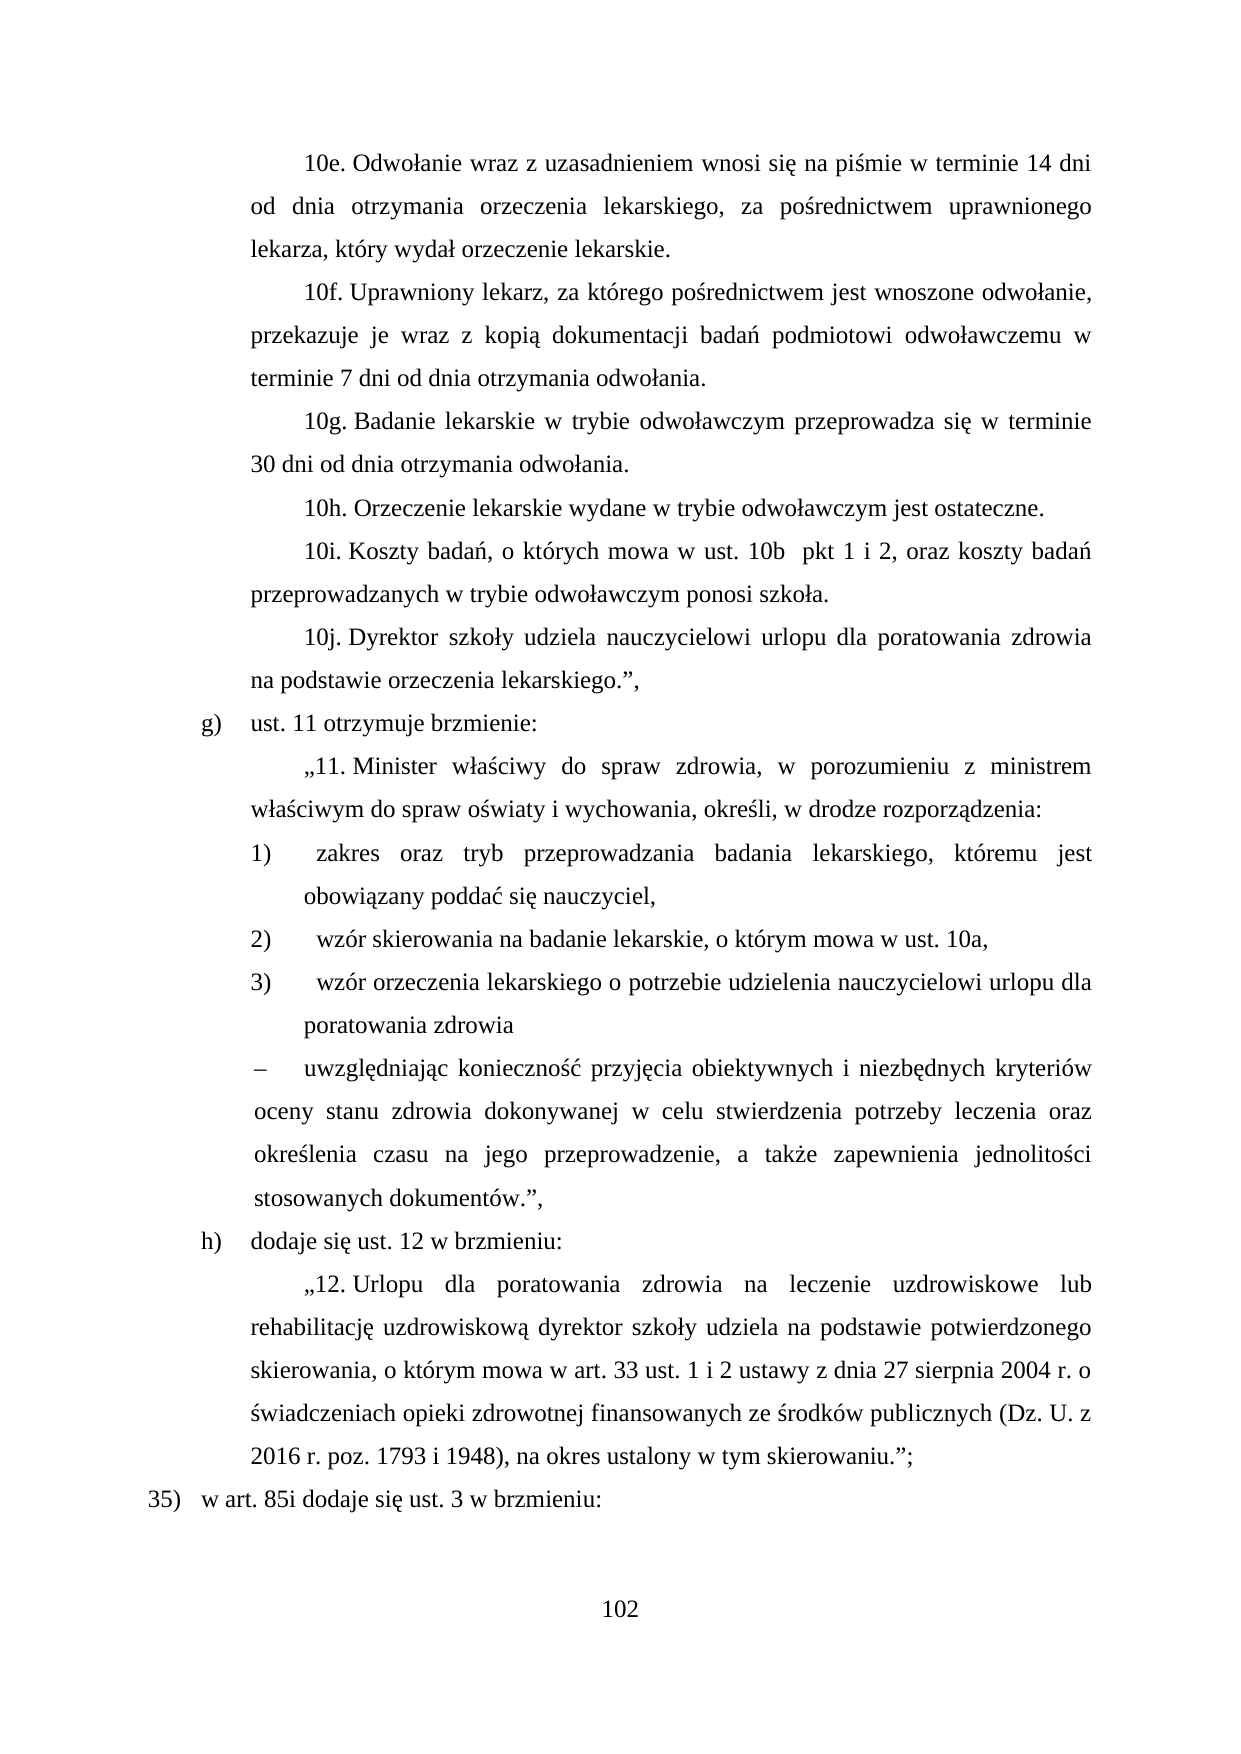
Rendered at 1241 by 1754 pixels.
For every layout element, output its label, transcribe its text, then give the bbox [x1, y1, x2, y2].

text „11. Minister właściwy do spraw zdrowia, w porozumieniu z ministrem właściwym do spraw oświaty i wychowania, określi, w drodze rozporządzenia: [250, 751, 1093, 823]
text g) ust. 11 otrzymuje brzmienie: [201, 708, 1093, 737]
text 10j. Dyrektor szkoły udziela nauczycielowi urlopu dla poratowania zdrowia na podstawie orzeczenia lekarskiego.”, [250, 622, 1093, 694]
text h) dodaje się ust. 12 w brzmieniu: [201, 1226, 1093, 1254]
text 3) wzór orzeczenia lekarskiego o potrzebie udzielenia nauczycielowi urlopu dla poratowania zdrowia [250, 967, 1093, 1039]
text 10e. Odwołanie wraz z uzasadnieniem wnosi się na piśmie w terminie 14 dni od dnia otrzymania orzeczenia lekarskiego, za pośrednictwem uprawnionego lekarza, który wydał orzeczenie lekarskie. [250, 148, 1093, 263]
text – uwzględniając konieczność przyjęcia obiektywnych i niezbędnych kryteriów oceny stanu zdrowia dokonywanej w celu stwierdzenia potrzeby leczenia oraz określenia czasu na jego przeprowadzenie, a także zapewnienia jednolitości stosowanych dokumentów.”, [254, 1053, 1093, 1211]
text 10h. Orzeczenie lekarskie wydane w trybie odwoławczym jest ostateczne. [250, 493, 1093, 521]
text 10i. Koszty badań, o których mowa w ust. 10b pkt 1 i 2, oraz koszty badań przeprowadzanych w trybie odwoławczym ponosi szkoła. [250, 536, 1093, 608]
text 1) zakres oraz tryb przeprowadzania badania lekarskiego, któremu jest obowiązany poddać się nauczyciel, [250, 838, 1093, 909]
text 2) wzór skierowania na badanie lekarskie, o którym mowa w ust. 10a, [250, 924, 1093, 953]
text 10g. Badanie lekarskie w trybie odwoławczym przeprowadza się w terminie 30 dni od dnia otrzymania odwołania. [250, 406, 1093, 478]
text 35) w art. 85i dodaje się ust. 3 w brzmieniu: [148, 1484, 1093, 1513]
text „12. Urlopu dla poratowania zdrowia na leczenie uzdrowiskowe lub rehabilitację uzdrowiskową dyrektor szkoły udziela na podstawie potwierdzonego skierowania, o którym mowa w art. 33 ust. 1 i 2 ustawy z dnia 27 sierpnia 2004 r. o świadczeniach opieki zdrowotnej finansowanych ze środków publicznych (Dz. U. z 2016 r. poz. 1793 i 1948), na okres ustalony w tym skierowaniu.”; [250, 1269, 1093, 1470]
text 10f. Uprawniony lekarz, za którego pośrednictwem jest wnoszone odwołanie, przekazuje je wraz z kopią dokumentacji badań podmiotowi odwoławczemu w terminie 7 dni od dnia otrzymania odwołania. [250, 277, 1093, 392]
